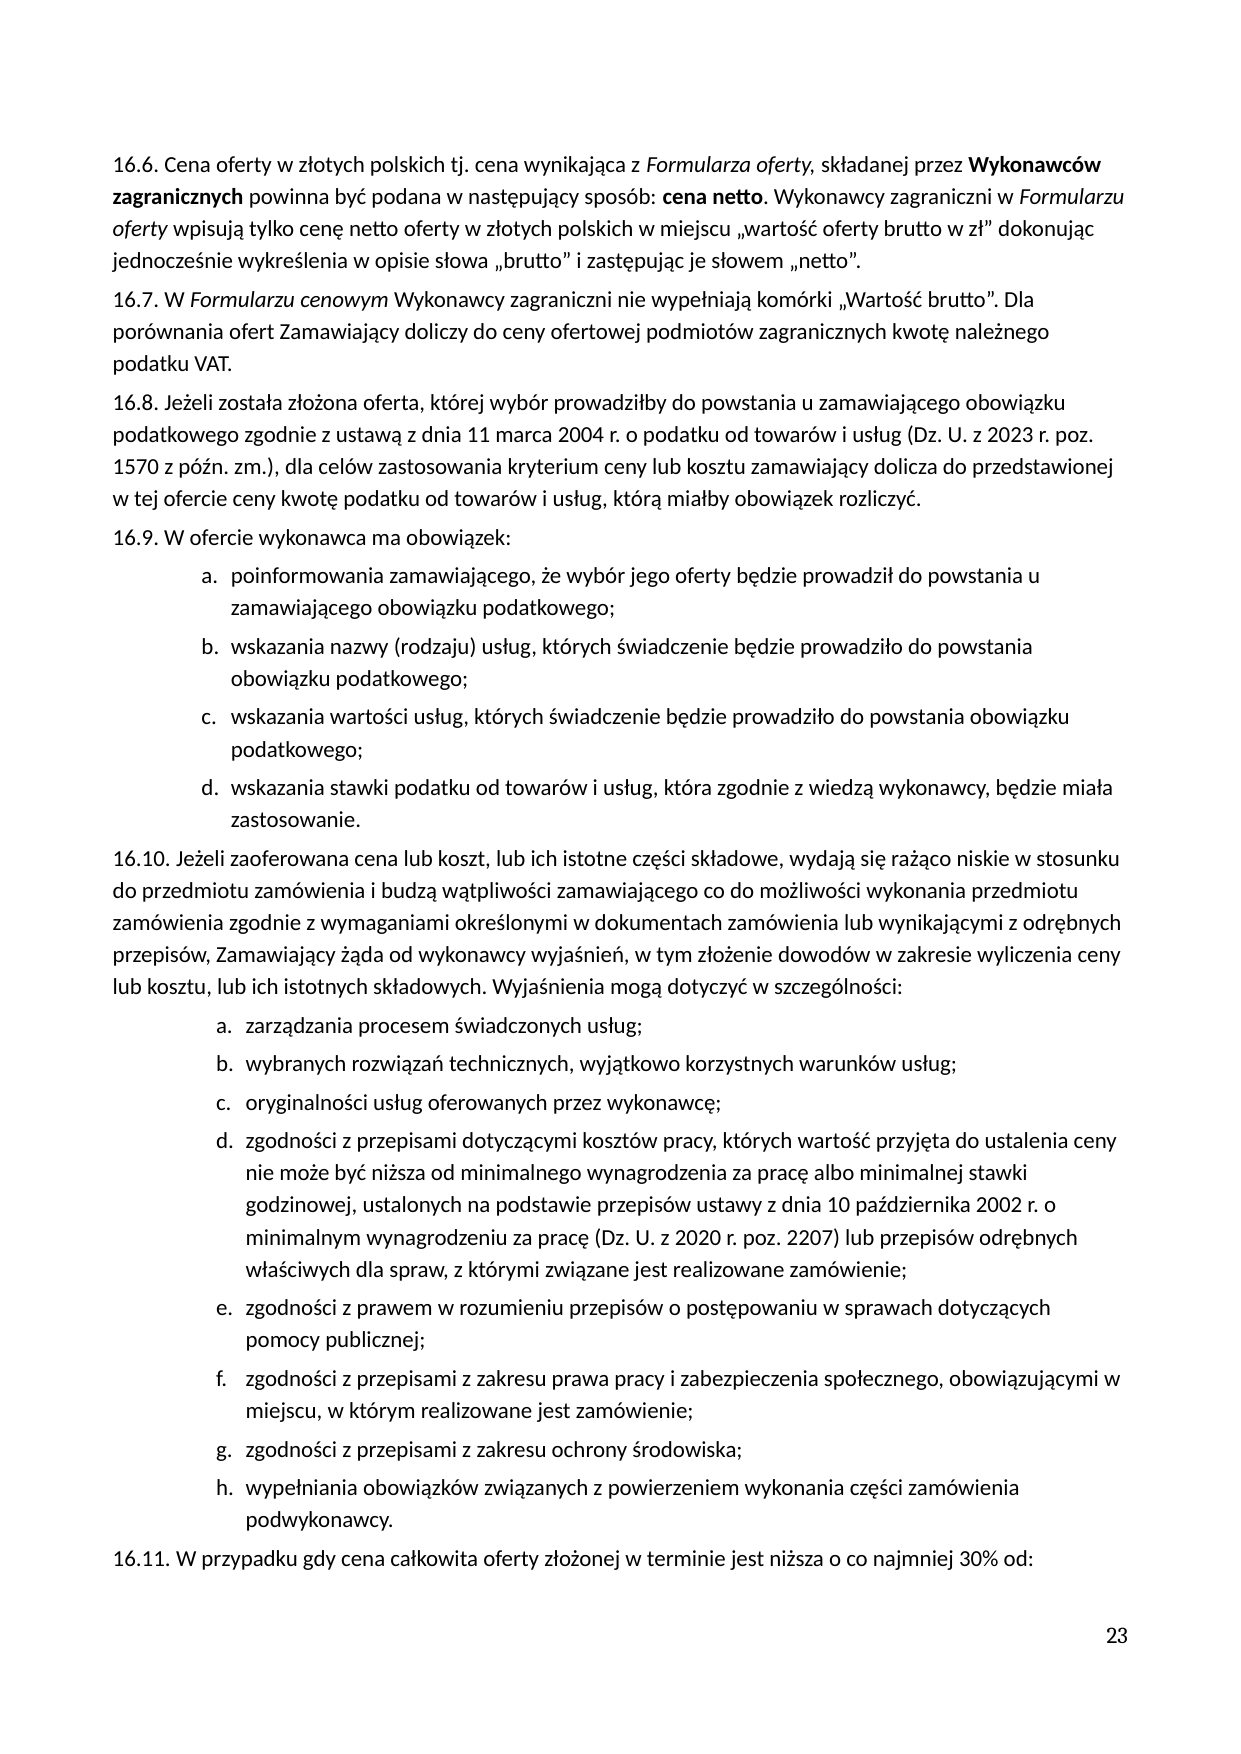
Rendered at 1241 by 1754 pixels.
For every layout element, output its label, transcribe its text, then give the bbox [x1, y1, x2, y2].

list zgodności z przepisami dotyczącymi kosztów pracy, których wartość przyjęta do ustalenia ceny nie może być niższa od minimalnego wynagrodzenia za pracę albo minimalnej stawki godzinowej, ustalonych na podstawie przepisów ustawy z dnia 10 października 2002 r. o minimalnym wynagrodzeniu za pracę (Dz. U. z 2020 r. poz. 2207) lub przepisów odrębnych właściwych dla spraw, z którymi związane jest realizowane zamówienie; [216, 1126, 1128, 1283]
list poinformowania zamawiającego, że wybór jego oferty będzie prowadził do powstania u zamawiającego obowiązku podatkowego; [201, 561, 1128, 621]
list oryginalności usług oferowanych przez wykonawcę; [216, 1088, 1128, 1116]
list zgodności z przepisami z zakresu prawa pracy i zabezpieczenia społecznego, obowiązującymi w miejscu, w którym realizowane jest zamówienie; [216, 1364, 1128, 1424]
list wypełniania obowiązków związanych z powierzeniem wykonania części zamówienia podwykonawcy. [216, 1473, 1128, 1533]
list zgodności z przepisami z zakresu ochrony środowiska; [216, 1435, 1128, 1463]
list wskazania wartości usług, których świadczenie będzie prowadziło do powstania obowiązku podatkowego; [201, 702, 1128, 763]
text 16.10. Jeżeli zaoferowana cena lub koszt, lub ich istotne części składowe, wydają się rażąco niskie w stosunku do przedmiotu zamówienia i budzą wątpliwości zamawiającego co do możliwości wykonania przedmiotu zamówienia zgodnie z wymaganiami określonymi w dokumentach zamówienia lub wynikającymi z odrębnych przepisów, Zamawiający żąda od wykonawcy wyjaśnień, w tym złożenie dowodów w zakresie wyliczenia ceny lub kosztu, lub ich istotnych składowych. Wyjaśnienia mogą dotyczyć w szczególności: [112, 844, 1128, 1001]
list zgodności z prawem w rozumieniu przepisów o postępowaniu w sprawach dotyczących pomocy publicznej; [216, 1293, 1128, 1354]
text 16.7. W Formularzu cenowym Wykonawcy zagraniczni nie wypełniają komórki „Wartość brutto”. Dla porównania ofert Zamawiający doliczy do ceny ofertowej podmiotów zagranicznych kwotę należnego podatku VAT. [112, 285, 1128, 377]
list wskazania nazwy (rodzaju) usług, których świadczenie będzie prowadziło do powstania obowiązku podatkowego; [201, 632, 1128, 692]
list wybranych rozwiązań technicznych, wyjątkowo korzystnych warunków usług; [216, 1049, 1128, 1077]
list zarządzania procesem świadczonych usług; [216, 1011, 1128, 1039]
text 16.9. W ofercie wykonawca ma obowiązek: [112, 523, 1128, 551]
list wskazania stawki podatku od towarów i usług, która zgodnie z wiedzą wykonawcy, będzie miała zastosowanie. [201, 773, 1128, 833]
text 16.6. Cena oferty w złotych polskich tj. cena wynikająca z Formularza oferty, składanej przez Wykonawców zagranicznych powinna być podana w następujący sposób: cena netto. Wykonawcy zagraniczni w Formularzu oferty wpisują tylko cenę netto oferty w złotych polskich w miejscu „wartość oferty brutto w zł” dokonując jednocześnie wykreślenia w opisie słowa „brutto” i zastępując je słowem „netto”. [112, 150, 1128, 274]
text 16.8. Jeżeli została złożona oferta, której wybór prowadziłby do powstania u zamawiającego obowiązku podatkowego zgodnie z ustawą z dnia 11 marca 2004 r. o podatku od towarów i usług (Dz. U. z 2023 r. poz. 1570 z późn. zm.), dla celów zastosowania kryterium ceny lub kosztu zamawiający dolicza do przedstawionej w tej ofercie ceny kwotę podatku od towarów i usług, którą miałby obowiązek rozliczyć. [112, 388, 1128, 512]
text 16.11. W przypadku gdy cena całkowita oferty złożonej w terminie jest niższa o co najmniej 30% od: [112, 1544, 1128, 1572]
